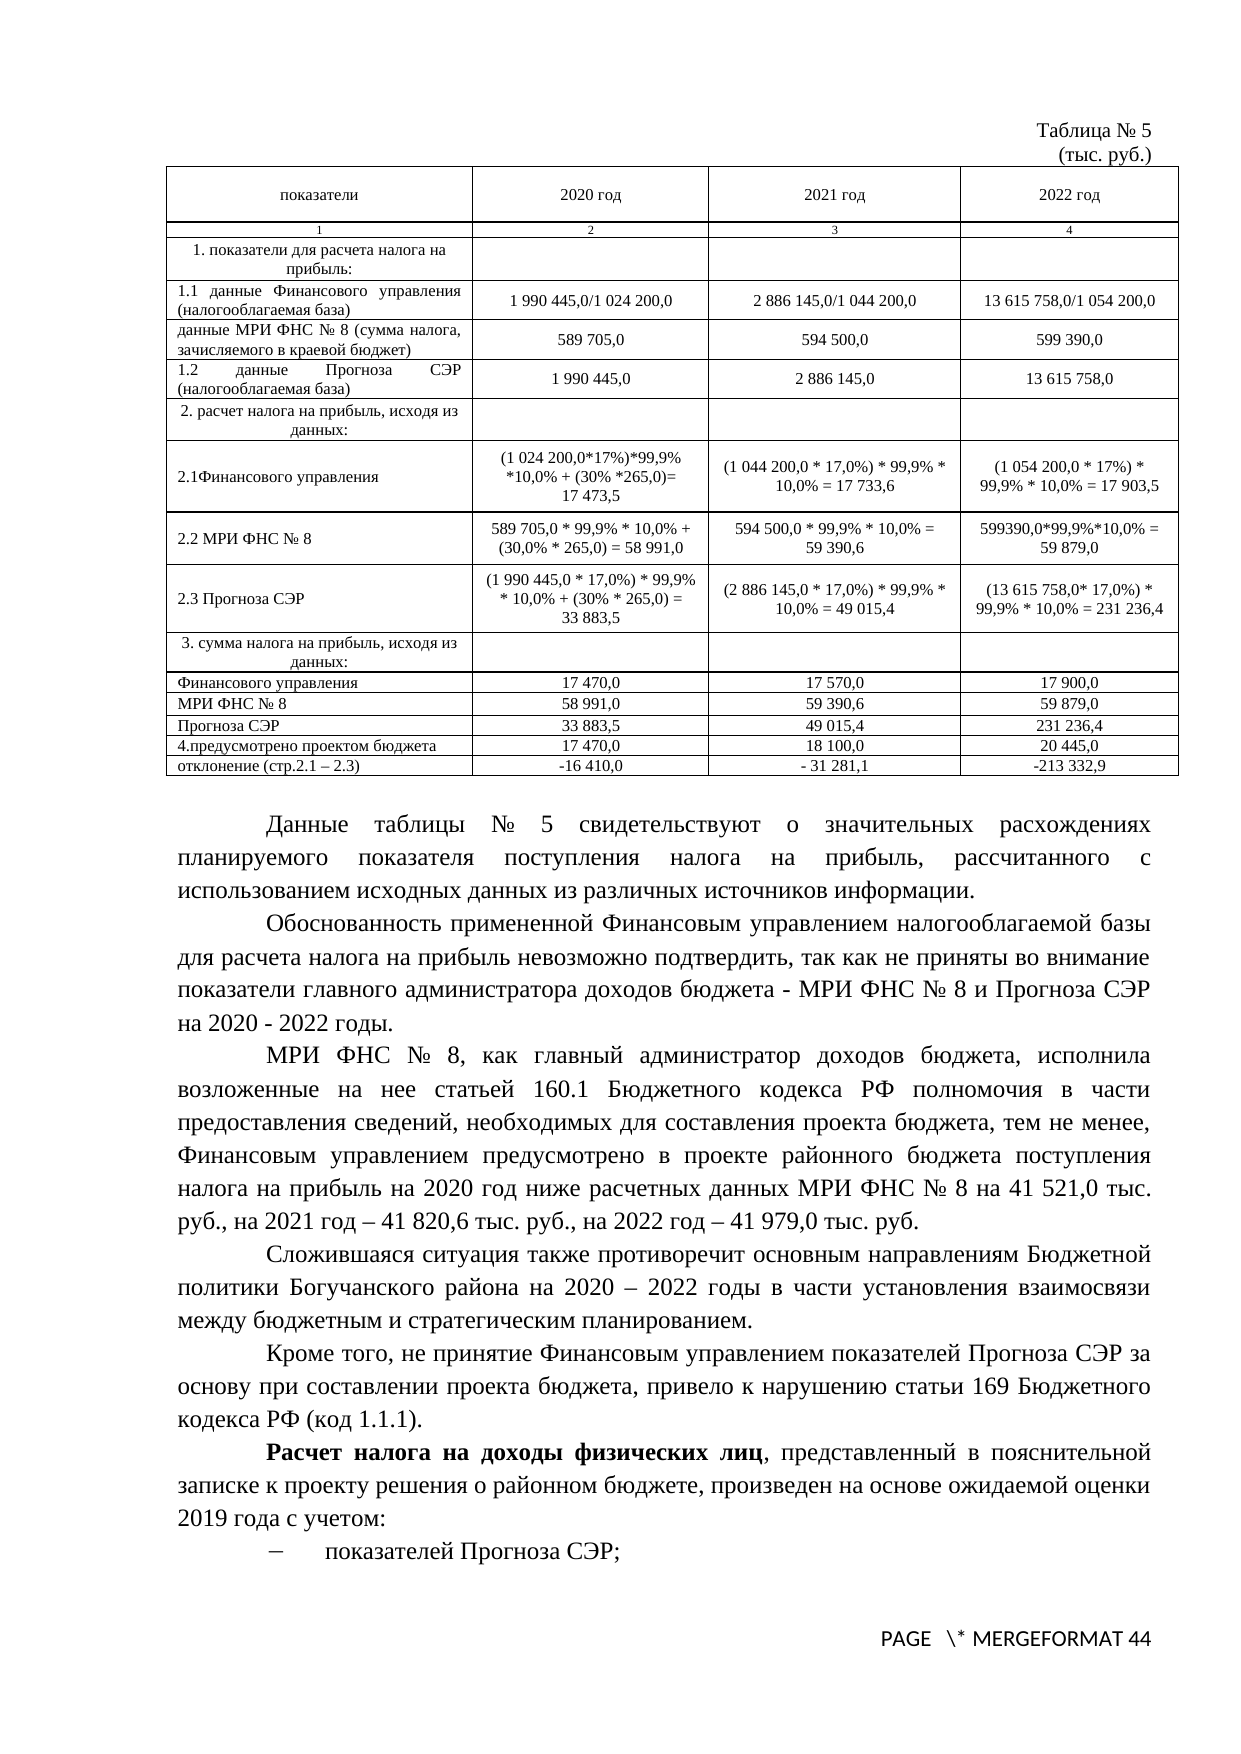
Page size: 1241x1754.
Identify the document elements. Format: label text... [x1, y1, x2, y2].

table_cell - 31 281,1 [709, 756, 960, 775]
table_cell (1 990 445,0 * 17,0%) * 99,9% * 10,0% + (30% * 265,0) = 33 883,5 [473, 565, 708, 632]
table_cell 2.2 МРИ ФНС № 8 [167, 513, 472, 564]
table_cell [961, 399, 1178, 440]
table_cell [473, 633, 708, 671]
text Данные таблицы № 5 свидетельствуют о значительных расхождениях планируемого показателя поступления налога на прибыль, рассчитанного с использованием исходных данных из различных источников информации. [177, 809, 1152, 904]
table_cell 231 236,4 [961, 716, 1178, 735]
table_cell 4.предусмотрено проектом бюджета [167, 736, 472, 755]
text Сложившаяся ситуация также противоречит основным направлениям Бюджетной политики Богучанского района на 2020 – 2022 годы в части установления взаимосвязи между бюджетным и стратегическим планированием. [177, 1239, 1152, 1333]
table_cell 1 [167, 223, 472, 237]
table_cell 599390,0*99,9%*10,0% = 59 879,0 [961, 513, 1178, 564]
table_header показатели [167, 167, 472, 221]
table_cell [473, 399, 708, 440]
table_cell -213 332,9 [961, 756, 1178, 775]
table_cell 17 900,0 [961, 673, 1178, 692]
table_cell 58 991,0 [473, 693, 708, 715]
table_cell 2.3 Прогноза СЭР [167, 565, 472, 632]
table_cell МРИ ФНС № 8 [167, 693, 472, 715]
table_cell Финансового управления [167, 673, 472, 692]
table_cell отклонение (стр.2.1 – 2.3) [167, 756, 472, 775]
table_cell (2 886 145,0 * 17,0%) * 99,9% * 10,0% = 49 015,4 [709, 565, 960, 632]
table_cell 3 [709, 223, 960, 237]
table_cell 2 886 145,0 [709, 360, 960, 398]
table_cell (1 044 200,0 * 17,0%) * 99,9% * 10,0% = 17 733,6 [709, 441, 960, 511]
table_cell (1 024 200,0*17%)*99,9% *10,0% + (30% *265,0)= 17 473,5 [473, 441, 708, 511]
table_cell 2 886 145,0/1 044 200,0 [709, 281, 960, 319]
table_cell [709, 399, 960, 440]
table_cell 20 445,0 [961, 736, 1178, 755]
table_cell [709, 238, 960, 280]
text Кроме того, не принятие Финансовым управлением показателей Прогноза СЭР за основу при составлении проекта бюджета, привело к нарушению статьи 169 Бюджетного кодекса РФ (код 1.1.1). [177, 1338, 1152, 1433]
table_cell 3. сумма налога на прибыль, исходя из данных: [167, 633, 472, 671]
table_cell 1.2 данные Прогноза СЭР (налогооблагаемая база) [167, 360, 472, 398]
table_cell 1.1 данные Финансового управления (налогооблагаемая база) [167, 281, 472, 319]
text Расчет налога на доходы физических лиц, представленный в пояснительной записке к проекту решения о районном бюджете, произведен на основе ожидаемой оценки 2019 года с учетом: [177, 1437, 1152, 1532]
table_cell данные МРИ ФНС № 8 (сумма налога, зачисляемого в краевой бюджет) [167, 320, 472, 358]
table_cell 59 879,0 [961, 693, 1178, 715]
table_cell 594 500,0 * 99,9% * 10,0% = 59 390,6 [709, 513, 960, 564]
table_header 2021 год [709, 167, 960, 221]
table_cell 589 705,0 [473, 320, 708, 358]
table_cell [961, 238, 1178, 280]
table_cell 589 705,0 * 99,9% * 10,0% + (30,0% * 265,0) = 58 991,0 [473, 513, 708, 564]
text Таблица № 5 [177, 118, 1152, 142]
table_cell 1 990 445,0 [473, 360, 708, 398]
table_cell -16 410,0 [473, 756, 708, 775]
table_cell 17 570,0 [709, 673, 960, 692]
table_cell 33 883,5 [473, 716, 708, 735]
table_cell 2.1Финансового управления [167, 441, 472, 511]
table_cell Прогноза СЭР [167, 716, 472, 735]
table_cell 13 615 758,0 [961, 360, 1178, 398]
table_cell [709, 633, 960, 671]
text (тыс. руб.) [266, 142, 1152, 166]
table_cell 4 [961, 223, 1178, 237]
table_header 2022 год [961, 167, 1178, 221]
table_cell [473, 238, 708, 280]
text Обоснованность примененной Финансовым управлением налогооблагаемой базы для расчета налога на прибыль невозможно подтвердить, так как не приняты во внимание показатели главного администратора доходов бюджета - МРИ ФНС № 8 и Прогноза СЭР на 2020 - 2022 годы. [177, 908, 1152, 1036]
table_cell 2. расчет налога на прибыль, исходя из данных: [167, 399, 472, 440]
table_cell (1 054 200,0 * 17%) * 99,9% * 10,0% = 17 903,5 [961, 441, 1178, 511]
table_cell 594 500,0 [709, 320, 960, 358]
table_cell 13 615 758,0/1 054 200,0 [961, 281, 1178, 319]
table_cell [961, 633, 1178, 671]
table_cell 49 015,4 [709, 716, 960, 735]
text МРИ ФНС № 8, как главный администратор доходов бюджета, исполнила возложенные на нее статьей 160.1 Бюджетного кодекса РФ полномочия в части предоставления сведений, необходимых для составления проекта бюджета, тем не менее, Финансовым управлением предусмотрено в проекте районного бюджета поступления налога на прибыль на 2020 год ниже расчетных данных МРИ ФНС № 8 на 41 521,0 тыс. руб., на 2021 год – 41 820,6 тыс. руб., на 2022 год – 41 979,0 тыс. руб. [177, 1041, 1152, 1234]
list показателей Прогноза СЭР; [177, 1536, 1152, 1565]
table_cell 2 [473, 223, 708, 237]
table_cell 59 390,6 [709, 693, 960, 715]
table_cell 599 390,0 [961, 320, 1178, 358]
table_cell 1 990 445,0/1 024 200,0 [473, 281, 708, 319]
table_cell 17 470,0 [473, 673, 708, 692]
table_cell (13 615 758,0* 17,0%) * 99,9% * 10,0% = 231 236,4 [961, 565, 1178, 632]
table_cell 1. показатели для расчета налога на прибыль: [167, 238, 472, 280]
table_header 2020 год [473, 167, 708, 221]
table_cell 18 100,0 [709, 736, 960, 755]
table_cell 17 470,0 [473, 736, 708, 755]
